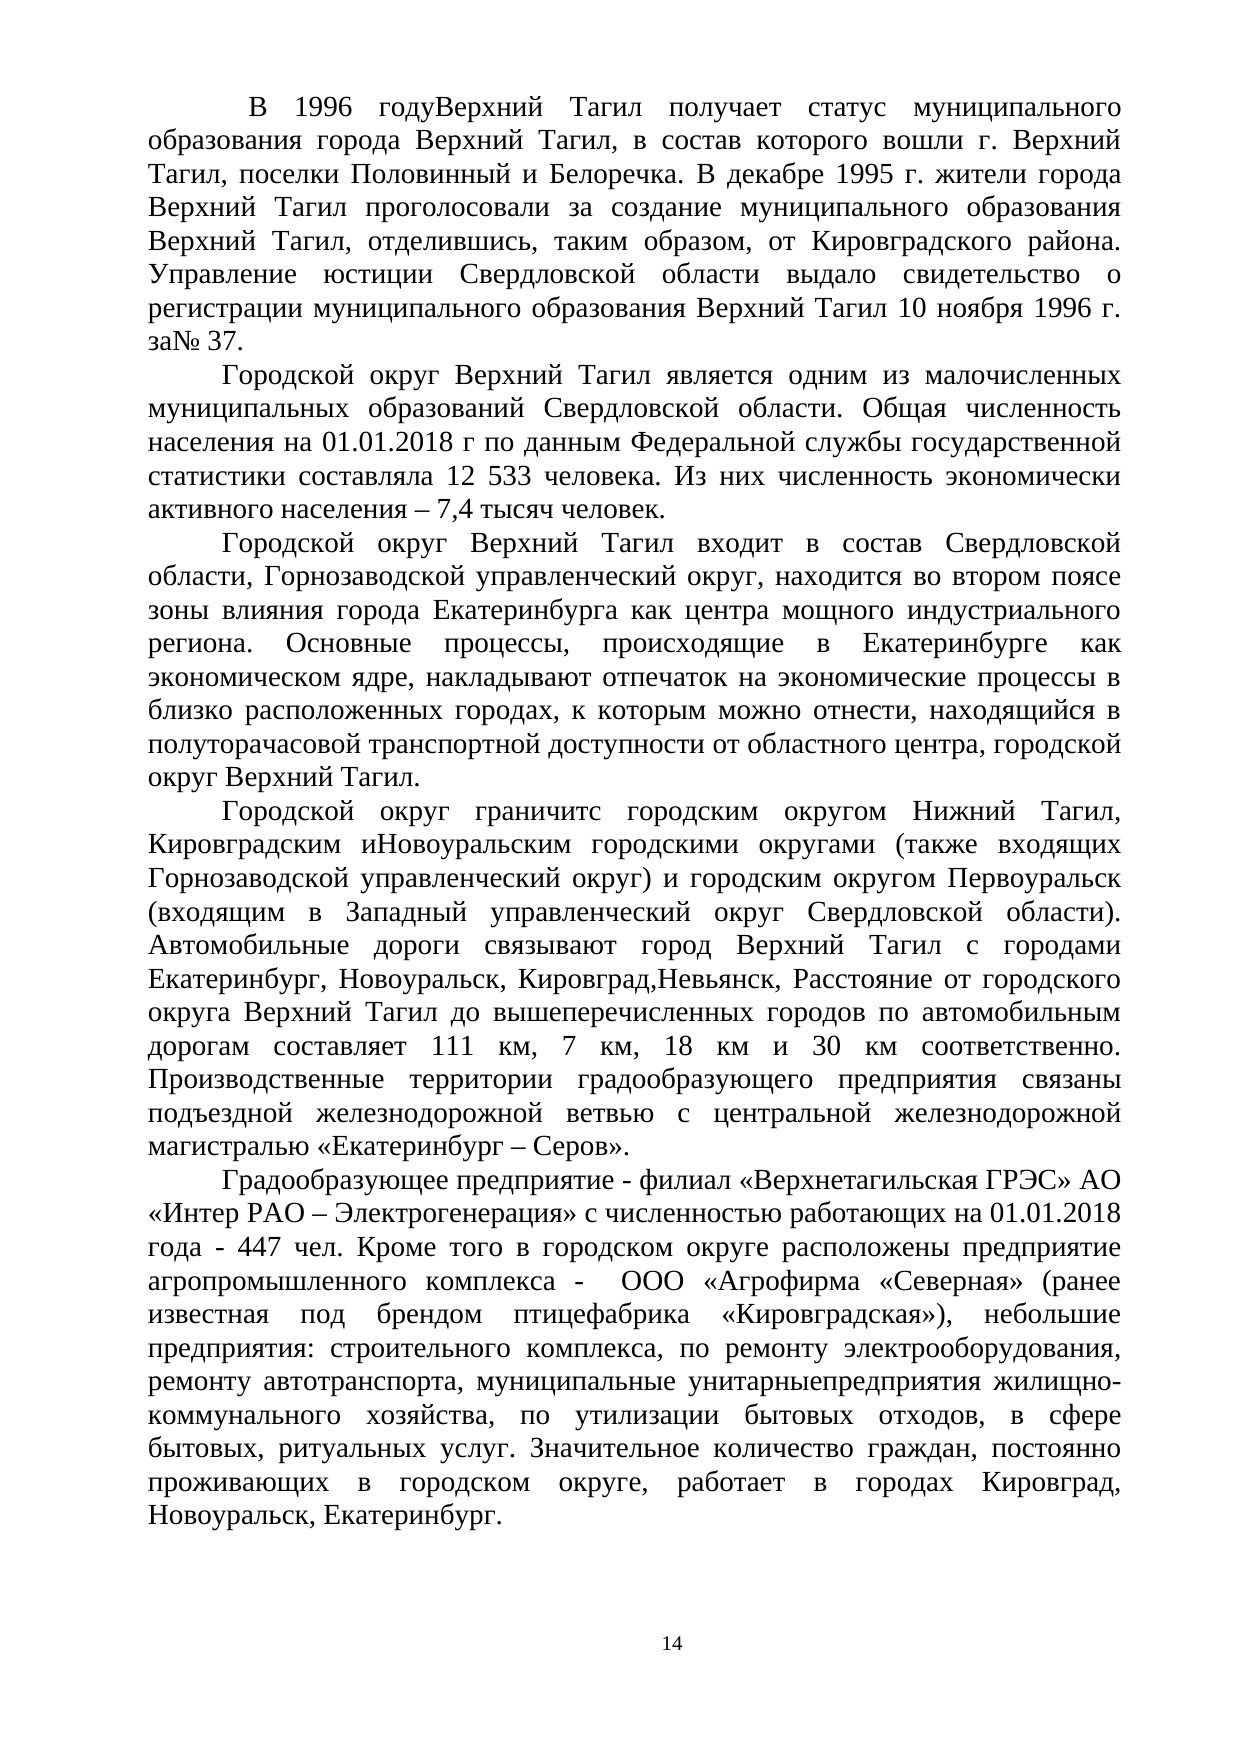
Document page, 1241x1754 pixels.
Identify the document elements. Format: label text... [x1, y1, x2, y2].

text Городской округ граничитс городским округом Нижний Тагил, Кировградским иНовоуральским городскими округами (также входящих Горнозаводской управленческий округ) и городским округом Первоуральск (входящим в Западный управленческий округ Свердловской области). Автомобильные дороги связывают город Верхний Тагил с городами Екатеринбург, Новоуральск, Кировград,Невьянск, Расстояние от городского округа Верхний Тагил до вышеперечисленных городов по автомобильным дорогам составляет 111 км, 7 км, 18 км и 30 км соответственно. Производственные территории градообразующего предприятия связаны подъездной железнодорожной ветвью с центральной железнодорожной магистралью «Екатеринбург – Серов». [148, 793, 1122, 1162]
text Градообразующее предприятие - филиал «Верхнетагильская ГРЭС» АО «Интер РАО – Электрогенерация» с численностью работающих на 01.01.2018 года - 447 чел. Кроме того в городском округе расположены предприятие агропромышленного комплекса - ООО «Агрофирма «Северная» (ранее известная под брендом птицефабрика «Кировградская»), небольшие предприятия: строительного комплекса, по ремонту электрооборудования, ремонту автотранспорта, муниципальные унитарныепредприятия жилищно-коммунального хозяйства, по утилизации бытовых отходов, в сфере бытовых, ритуальных услуг. Значительное количество граждан, постоянно проживающих в городском округе, работает в городах Кировград, Новоуральск, Екатеринбург. [148, 1162, 1122, 1531]
text Городской округ Верхний Тагил входит в состав Свердловской области, Горнозаводской управленческий округ, находится во втором поясе зоны влияния города Екатеринбурга как центра мощного индустриального региона. Основные процессы, происходящие в Екатеринбурге как экономическом ядре, накладывают отпечаток на экономические процессы в близко расположенных городах, к которым можно отнести, находящийся в полуторачасовой транспортной доступности от областного центра, городской округ Верхний Тагил. [148, 525, 1122, 793]
text В 1996 годуВерхний Тагил получает статус муниципального образования города Верхний Тагил, в состав которого вошли г. Верхний Тагил, поселки Половинный и Белоречка. В декабре 1995 г. жители города Верхний Тагил проголосовали за создание муниципального образования Верхний Тагил, отделившись, таким образом, от Кировградского района. Управление юстиции Свердловской области выдало свидетельство о регистрации муниципального образования Верхний Тагил 10 ноября 1996 г. за№ 37. [148, 89, 1122, 357]
text Городской округ Верхний Тагил является одним из малочисленных муниципальных образований Свердловской области. Общая численность населения на 01.01.2018 г по данным Федеральной службы государственной статистики составляла 12 533 человека. Из них численность экономически активного населения – 7,4 тысяч человек. [148, 357, 1122, 525]
